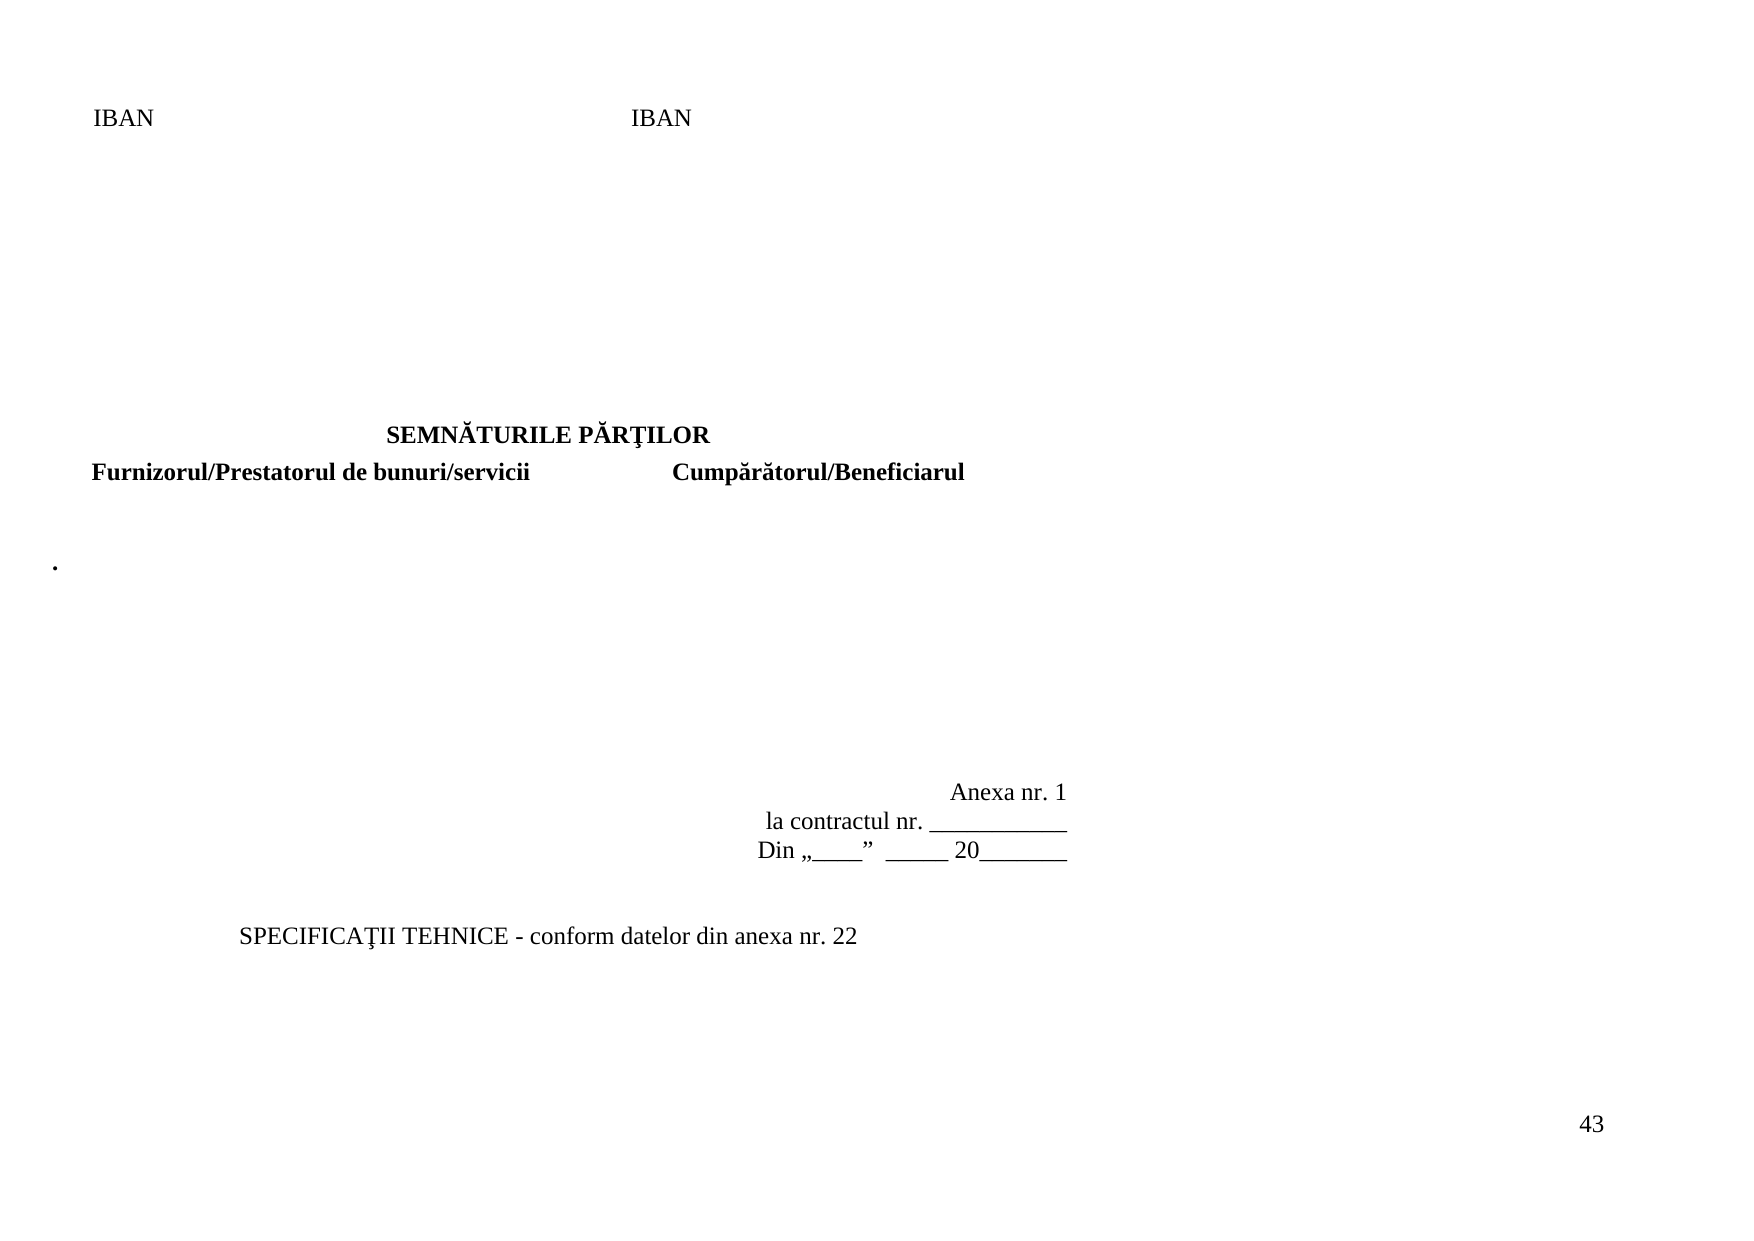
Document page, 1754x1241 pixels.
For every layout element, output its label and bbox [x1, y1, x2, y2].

table_header [18, 104, 1078, 1065]
